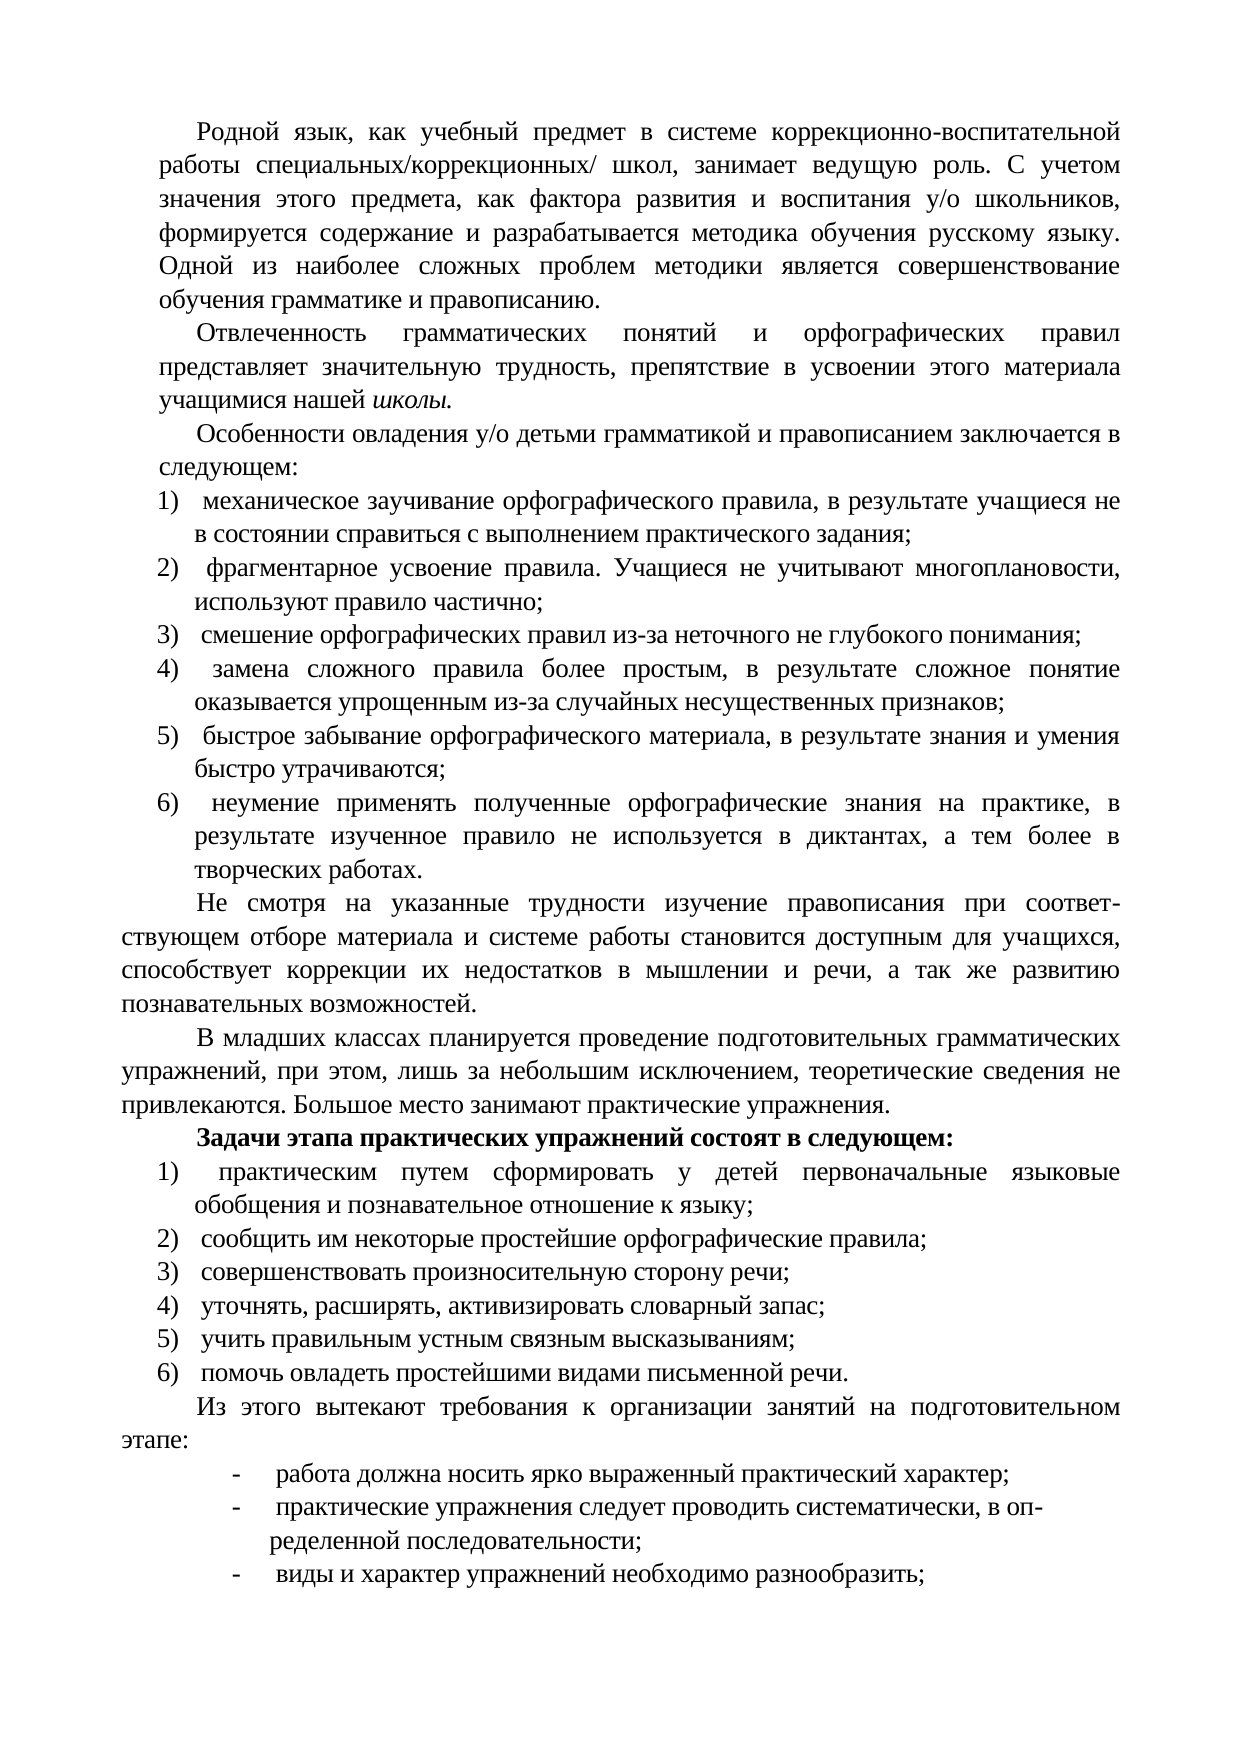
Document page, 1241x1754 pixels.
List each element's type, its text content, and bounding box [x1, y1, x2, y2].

list практические упражнения следует проводить систематически, в определенной последовательности; [232, 1489, 1121, 1556]
text Задачи этапа практических упражнений состоят в следующем: [121, 1120, 1123, 1153]
list практическим путем сформировать у детей первоначальные языковые обобщения и познавательное отношение к языку; [157, 1153, 1121, 1220]
list уточнять, расширять, активизировать словарный запас; [157, 1287, 1123, 1321]
list работа должна носить ярко выраженный практический характер; [232, 1455, 1123, 1489]
list учить правильным устным связным высказываниям; [157, 1321, 1123, 1354]
list замена сложного правила более простым, в результате сложное понятие оказывается упрощенным из-за случайных несущественных признаков; [157, 650, 1121, 717]
list сообщить им некоторые простейшие орфографические правила; [157, 1220, 1123, 1254]
text Отвлеченность грамматических понятий и орфографических правил представляет значительную трудность, препятствие в усвоении этого материала учащимися нашей школы. [159, 315, 1121, 415]
list неумение применять полученные орфографические знания на практике, в результате изученное правило не используется в диктантах, а тем более в творческих работах. [157, 784, 1121, 885]
list совершенствовать произносительную сторону речи; [157, 1254, 1123, 1287]
text В младших классах планируется проведение подготовительных грамматических упражнений, при этом, лишь за небольшим исключением, теоретические сведения не привлекаются. Большое место занимают практические упражнения. [121, 1019, 1121, 1120]
text Из этого вытекают требования к организации занятий на подготовительном этапе: [121, 1388, 1121, 1455]
list помочь овладеть простейшими видами письменной речи. [157, 1354, 1123, 1388]
list виды и характер упражнений необходимо разнообразить; [232, 1556, 1123, 1589]
list быстрое забывание орфографического материала, в результате знания и умения быстро утрачиваются; [157, 717, 1121, 784]
text Не смотря на указанные трудности изучение правописания при соответствующем отборе материала и системе работы становится доступным для учащихся, способствует коррекции их недостатков в мышлении и речи, а так же развитию познавательных возможностей. [121, 885, 1121, 1019]
text Родной язык, как учебный предмет в системе коррекционно-воспитательной работы специальных/коррекционных/ школ, занимает ведущую роль. С учетом значения этого предмета, как фактора развития и воспитания у/о школьников, формируется содержание и разрабатывается методика обучения русскому языку. Одной из наиболее сложных проблем методики является совершенствование обучения грамматике и правописанию. [159, 113, 1121, 315]
list смешение орфографических правил из-за неточного не глубокого понимания; [157, 617, 1121, 650]
text Особенности овладения у/о детьми грамматикой и правописанием заключается в следующем: [159, 415, 1121, 482]
list механическое заучивание орфографического правила, в результате учащиеся не в состоянии справиться с выполнением практического задания; [157, 482, 1121, 549]
list фрагментарное усвоение правила. Учащиеся не учитывают многоплановости, используют правило частично; [157, 549, 1121, 617]
